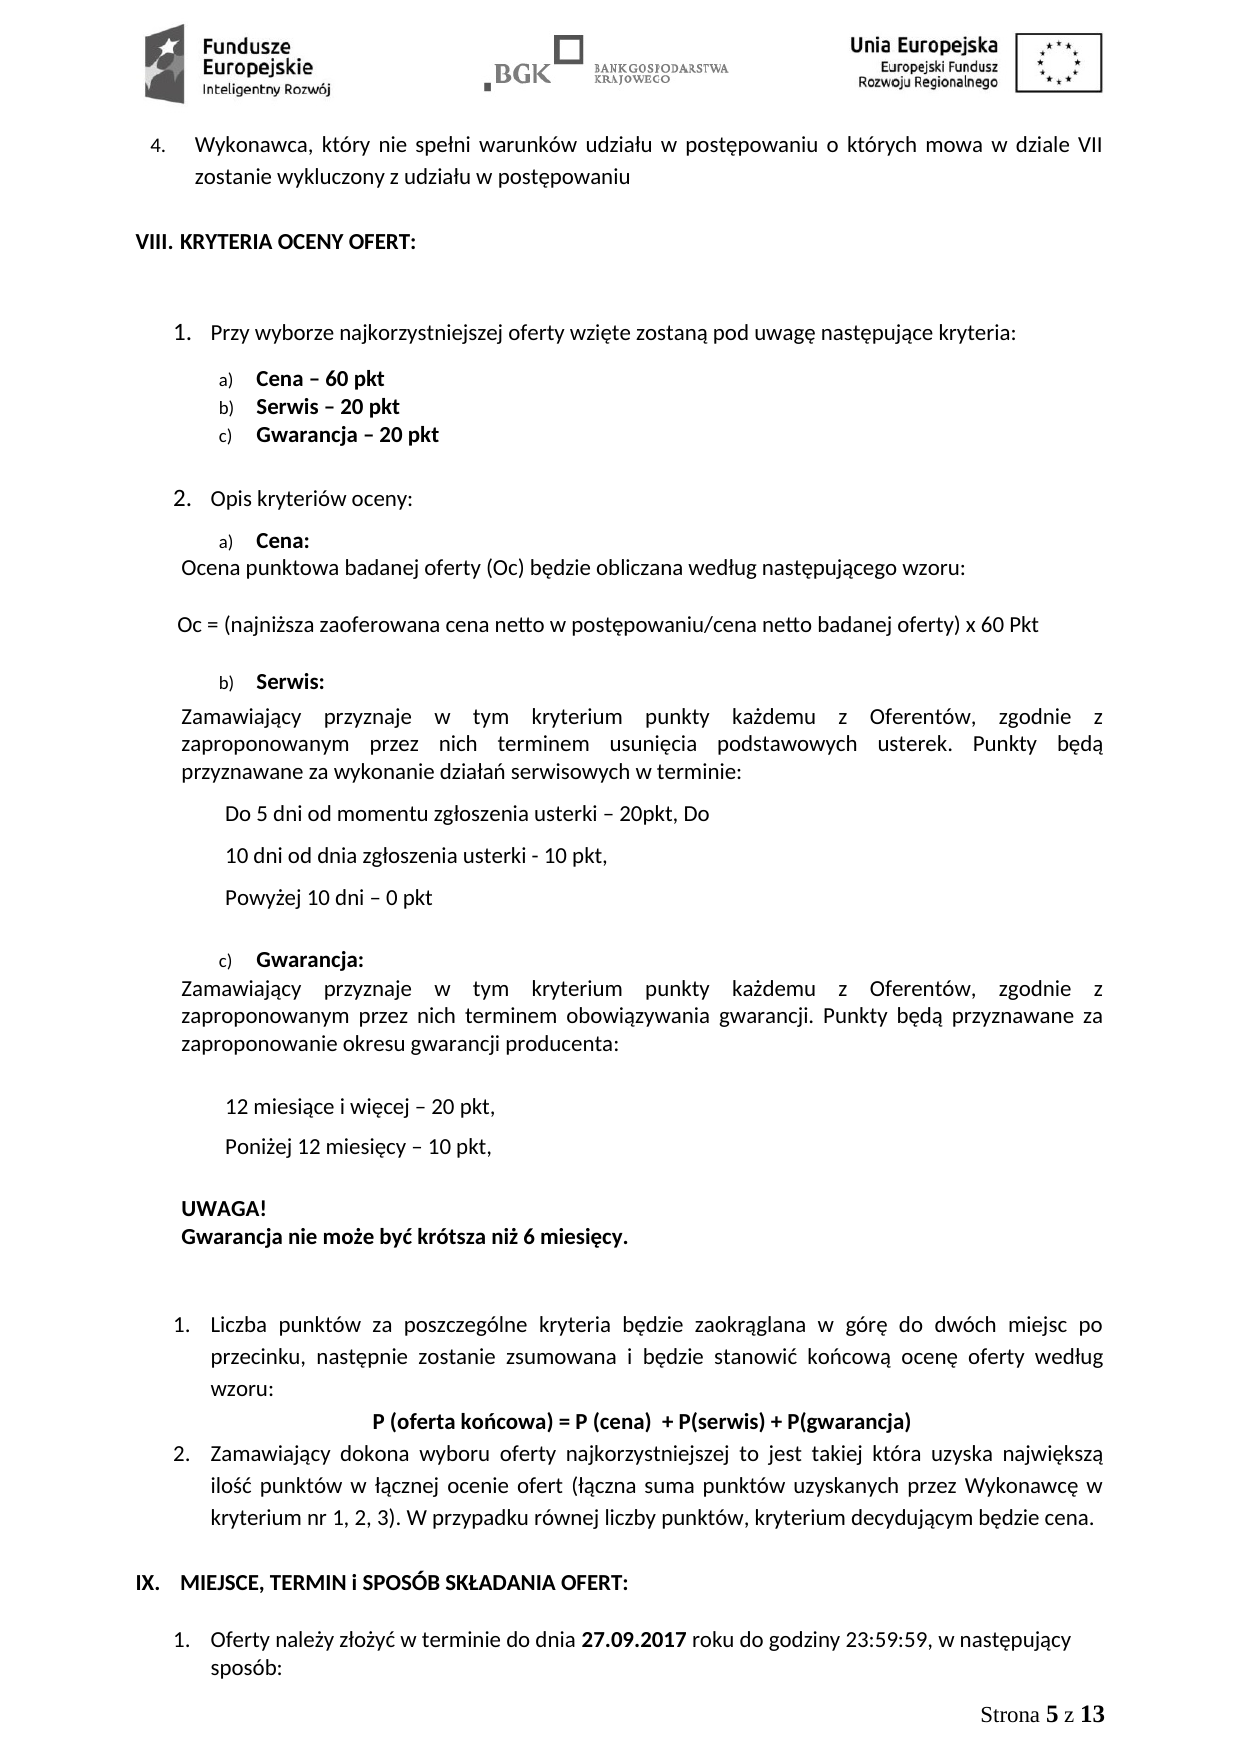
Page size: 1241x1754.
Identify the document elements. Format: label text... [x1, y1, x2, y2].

list Opis kryteriów oceny: [173, 482, 1105, 513]
list Przy wyborze najkorzystniejszej oferty wzięte zostaną pod uwagę następujące kryteria: [173, 316, 1105, 347]
text 12 miesiące i więcej – 20 pkt, [225, 1092, 1105, 1120]
list Gwarancja: [219, 946, 1105, 973]
text Poniżej 12 miesięcy – 10 pkt, [225, 1132, 1105, 1160]
text Gwarancja nie może być krótsza niż 6 miesięcy. [181, 1222, 1105, 1250]
text Powyżej 10 dni – 0 pkt [225, 883, 1105, 911]
list Serwis – 20 pkt [219, 392, 1105, 420]
picture [135, 0, 1105, 131]
list Liczba punktów za poszczególne kryteria będzie zaokrąglana w górę do dwóch miejsc po przecinku, następnie zostanie zsumowana i będzie stanowić końcową ocenę oferty według wzoru: [173, 1310, 1105, 1403]
text P (oferta końcowa) = P (cena) + P(serwis) + P(gwarancja) [180, 1407, 1105, 1435]
text Zamawiający przyznaje w tym kryterium punkty każdemu z Oferentów, zgodnie z zaproponowanym przez nich terminem obowiązywania gwarancji. Punkty będą przyznawane za zaproponowanie okresu gwarancji producenta: [181, 974, 1105, 1057]
text Do 5 dni od momentu zgłoszenia usterki – 20pkt, Do 10 dni od dnia zgłoszenia usterki - 10 pkt, [225, 799, 723, 869]
list Zamawiający dokona wyboru oferty najkorzystniejszej to jest takiej która uzyska największą ilość punktów w łącznej ocenie ofert (łączna suma punktów uzyskanych przez Wykonawcę w kryterium nr 1, 2, 3). W przypadku równej liczby punktów, kryterium decydującym będzie cena. [173, 1439, 1105, 1531]
text Ocena punktowa badanej oferty (Oc) będzie obliczana według następującego wzoru: [181, 554, 1105, 581]
list MIEJSCE, TERMIN i SPOSÓB SKŁADANIA OFERT: [135, 1568, 1105, 1596]
list Wykonawca, który nie spełni warunków udziału w postępowaniu o których mowa w dziale VII zostanie wykluczony z udziału w postępowaniu [150, 131, 1105, 191]
text Zamawiający przyznaje w tym kryterium punkty każdemu z Oferentów, zgodnie z zaproponowanym przez nich terminem usunięcia podstawowych usterek. Punkty będą przyznawane za wykonanie działań serwisowych w terminie: [181, 702, 1105, 785]
list Gwarancja – 20 pkt [219, 420, 1105, 448]
list Serwis: [219, 667, 1105, 695]
list Cena: [219, 526, 1105, 554]
text Oc = (najniższa zaoferowana cena netto w postępowaniu/cena netto badanej oferty) x 60 Pkt [177, 610, 1105, 638]
list Oferty należy złożyć w terminie do dnia 27.09.2017 roku do godziny 23:59:59, w następujący sposób: [173, 1625, 1105, 1681]
list KRYTERIA OCENY OFERT: [135, 227, 1105, 255]
list Cena – 60 pkt [219, 364, 1105, 392]
text UWAGA! [181, 1194, 1105, 1222]
